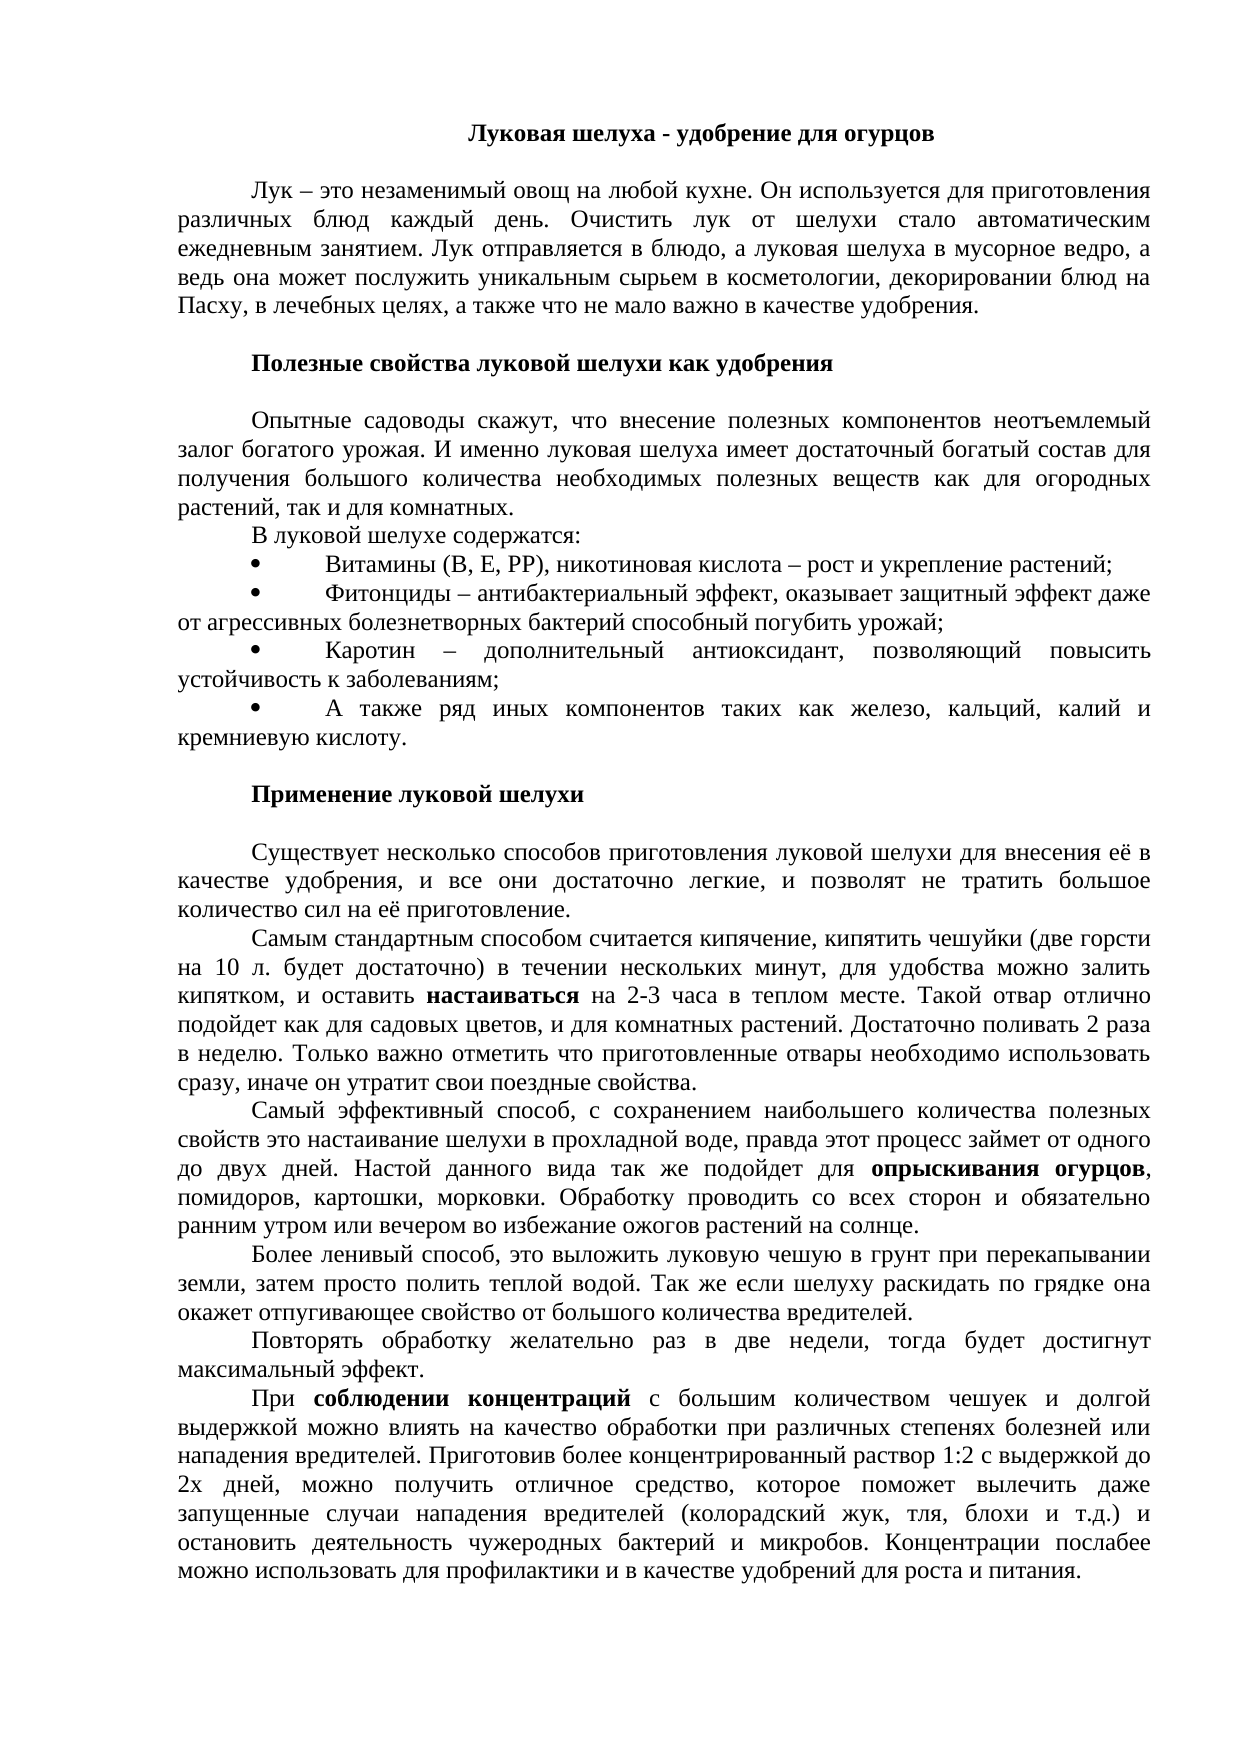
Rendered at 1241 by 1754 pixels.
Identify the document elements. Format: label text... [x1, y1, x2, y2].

text Полезные свойства луковой шелухи как удобрения [177, 348, 1152, 377]
text При соблюдении концентраций с большим количеством чешуек и долгой выдержкой можно влиять на качество обработки при различных степенях болезней или нападения вредителей. Приготовив более концентрированный раствор 1:2 с выдержкой до 2х дней, можно получить отличное средство, которое поможет вылечить даже запущенные случаи нападения вредителей (колорадский жук, тля, блохи и т.д.) и остановить деятельность чужеродных бактерий и микробов. Концентрации послабее можно использовать для профилактики и в качестве удобрений для роста и питания. [177, 1383, 1152, 1584]
text Луковая шелуха - удобрение для огурцов [177, 118, 1152, 147]
list Витамины (В, Е, РР), никотиновая кислота – рост и укрепление растений; [177, 549, 1152, 578]
list Каротин – дополнительный антиоксидант, позволяющий повысить устойчивость к заболеваниям; [177, 636, 1152, 693]
text В луковой шелухе содержатся: [177, 521, 1152, 549]
text Самый эффективный способ, с сохранением наибольшего количества полезных свойств это настаивание шелухи в прохладной воде, правда этот процесс займет от одного до двух дней. Настой данного вида так же подойдет для опрыскивания огурцов, помидоров, картошки, морковки. Обработку проводить со всех сторон и обязательно ранним утром или вечером во избежание ожогов растений на солнце. [177, 1096, 1152, 1239]
text Повторять обработку желательно раз в две недели, тогда будет достигнут максимальный эффект. [177, 1326, 1152, 1383]
list А также ряд иных компонентов таких как железо, кальций, калий и кремниевую кислоту. [177, 693, 1152, 751]
list Фитонциды – антибактериальный эффект, оказывает защитный эффект даже от агрессивных болезнетворных бактерий способный погубить урожай; [177, 578, 1152, 636]
text Более ленивый способ, это выложить луковую чешую в грунт при перекапывании земли, затем просто полить теплой водой. Так же если шелуху раскидать по грядке она окажет отпугивающее свойство от большого количества вредителей. [177, 1239, 1152, 1326]
text Самым стандартным способом считается кипячение, кипятить чешуйки (две горсти на 10 л. будет достаточно) в течении нескольких минут, для удобства можно залить кипятком, и оставить настаиваться на 2-3 часа в теплом месте. Такой отвар отлично подойдет как для садовых цветов, и для комнатных растений. Достаточно поливать 2 раза в неделю. Только важно отметить что приготовленные отвары необходимо использовать сразу, иначе он утратит свои поездные свойства. [177, 923, 1152, 1096]
text Существует несколько способов приготовления луковой шелухи для внесения её в качестве удобрения, и все они достаточно легкие, и позволят не тратить большое количество сил на её приготовление. [177, 837, 1152, 923]
text Опытные садоводы скажут, что внесение полезных компонентов неотъемлемый залог богатого урожая. И именно луковая шелуха имеет достаточный богатый состав для получения большого количества необходимых полезных веществ как для огородных растений, так и для комнатных. [177, 406, 1152, 521]
text Лук – это незаменимый овощ на любой кухне. Он используется для приготовления различных блюд каждый день. Очистить лук от шелухи стало автоматическим ежедневным занятием. Лук отправляется в блюдо, а луковая шелуха в мусорное ведро, а ведь она может послужить уникальным сырьем в косметологии, декорировании блюд на Пасху, в лечебных целях, а также что не мало важно в качестве удобрения. [177, 176, 1152, 319]
text Применение луковой шелухи [177, 779, 1152, 808]
